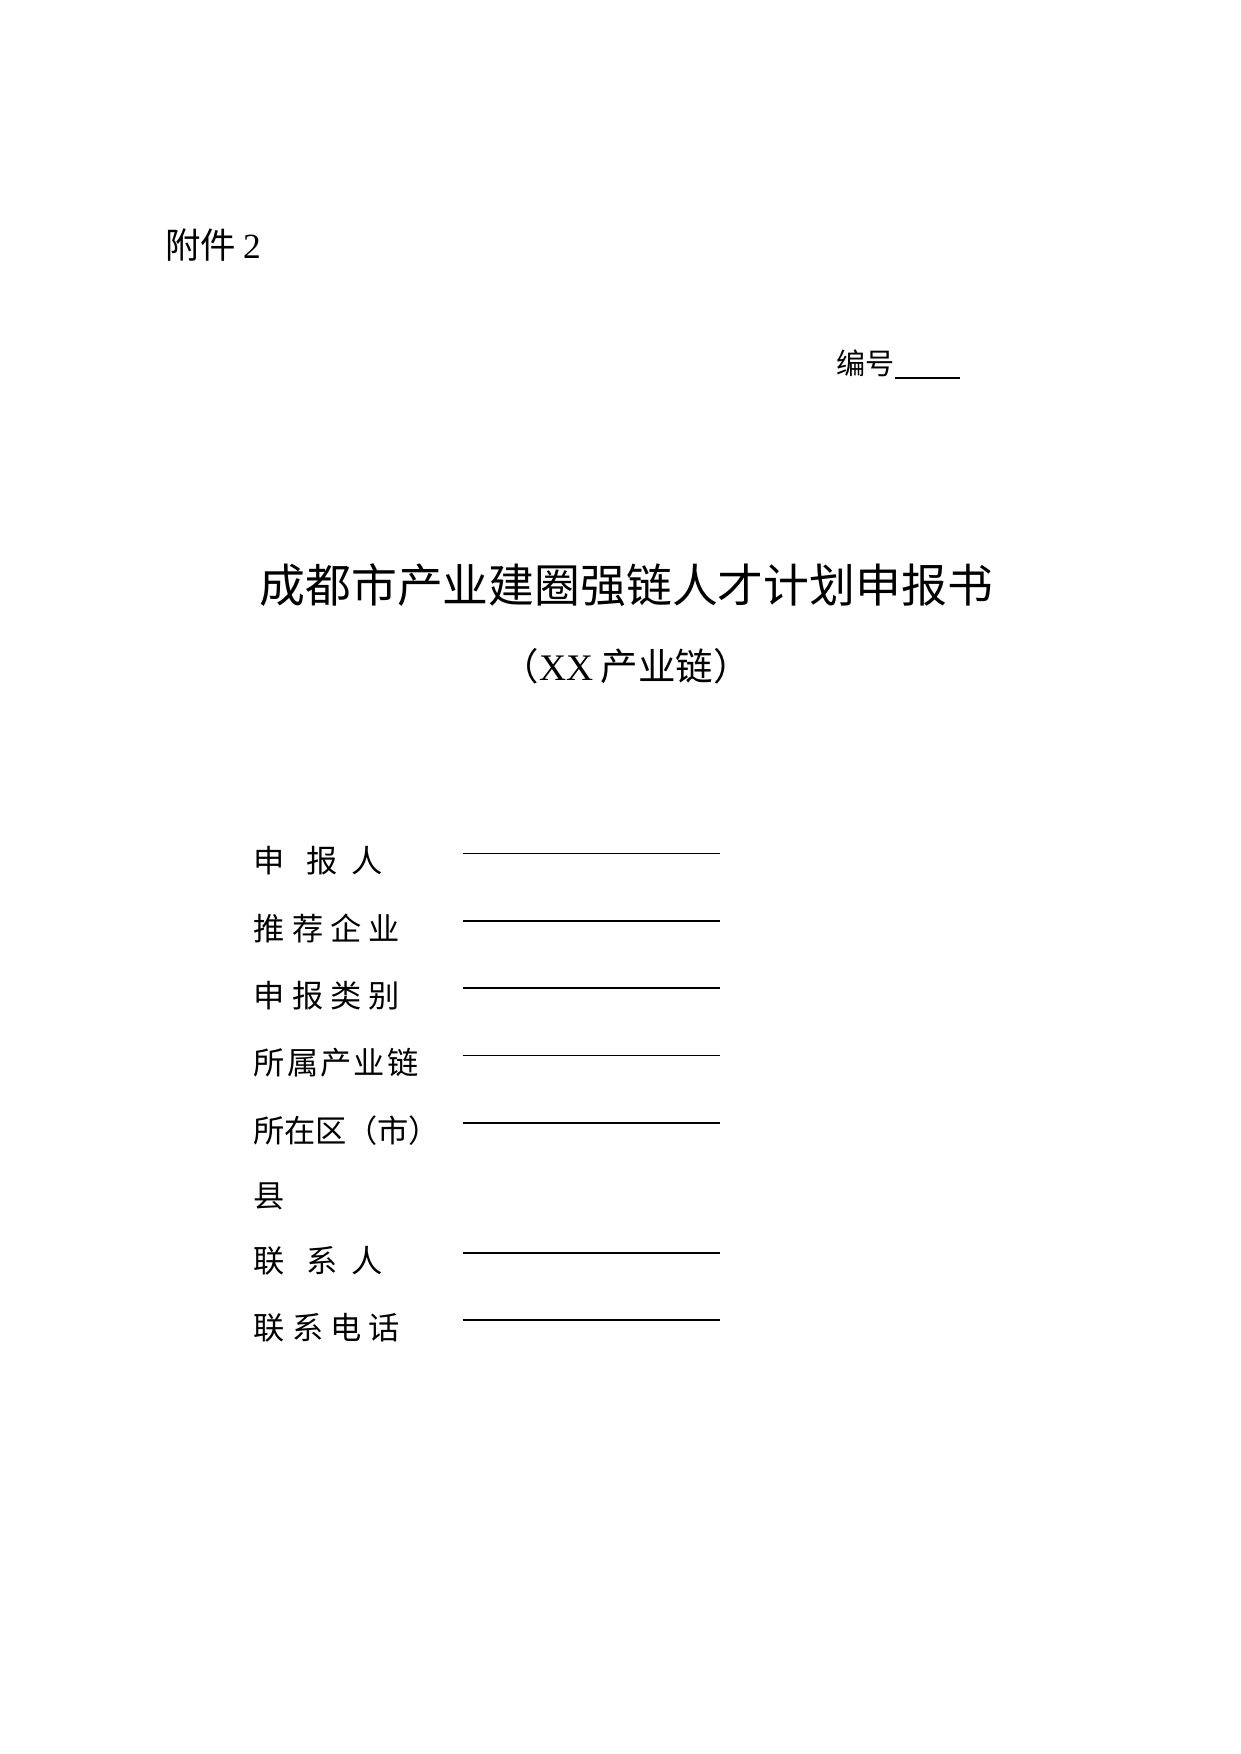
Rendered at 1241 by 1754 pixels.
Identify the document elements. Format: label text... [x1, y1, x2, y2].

table_cell [451, 961, 1009, 1028]
text 成都市产业建圈强链人才计划申报书 [165, 534, 1087, 632]
table_header 申 报 人 [243, 827, 451, 894]
table_cell 申 报 类 别 [243, 961, 451, 1028]
table_cell 联 系 电 话 [243, 1293, 451, 1360]
table_cell [451, 1293, 1009, 1360]
table_cell [451, 1096, 1009, 1226]
text 附件2 [165, 211, 1087, 276]
table_header [451, 827, 1009, 894]
table_cell [451, 1029, 1009, 1096]
text （XX产业链） [165, 632, 1087, 697]
table_cell [451, 1226, 1009, 1293]
text 编号 [165, 341, 1087, 383]
table_cell 联 系 人 [243, 1226, 451, 1293]
table_cell 所属产业链 [243, 1029, 451, 1096]
table_cell 所在区（市）县 [243, 1096, 451, 1226]
table_cell 推 荐 企 业 [243, 894, 451, 961]
table_cell [451, 894, 1009, 961]
